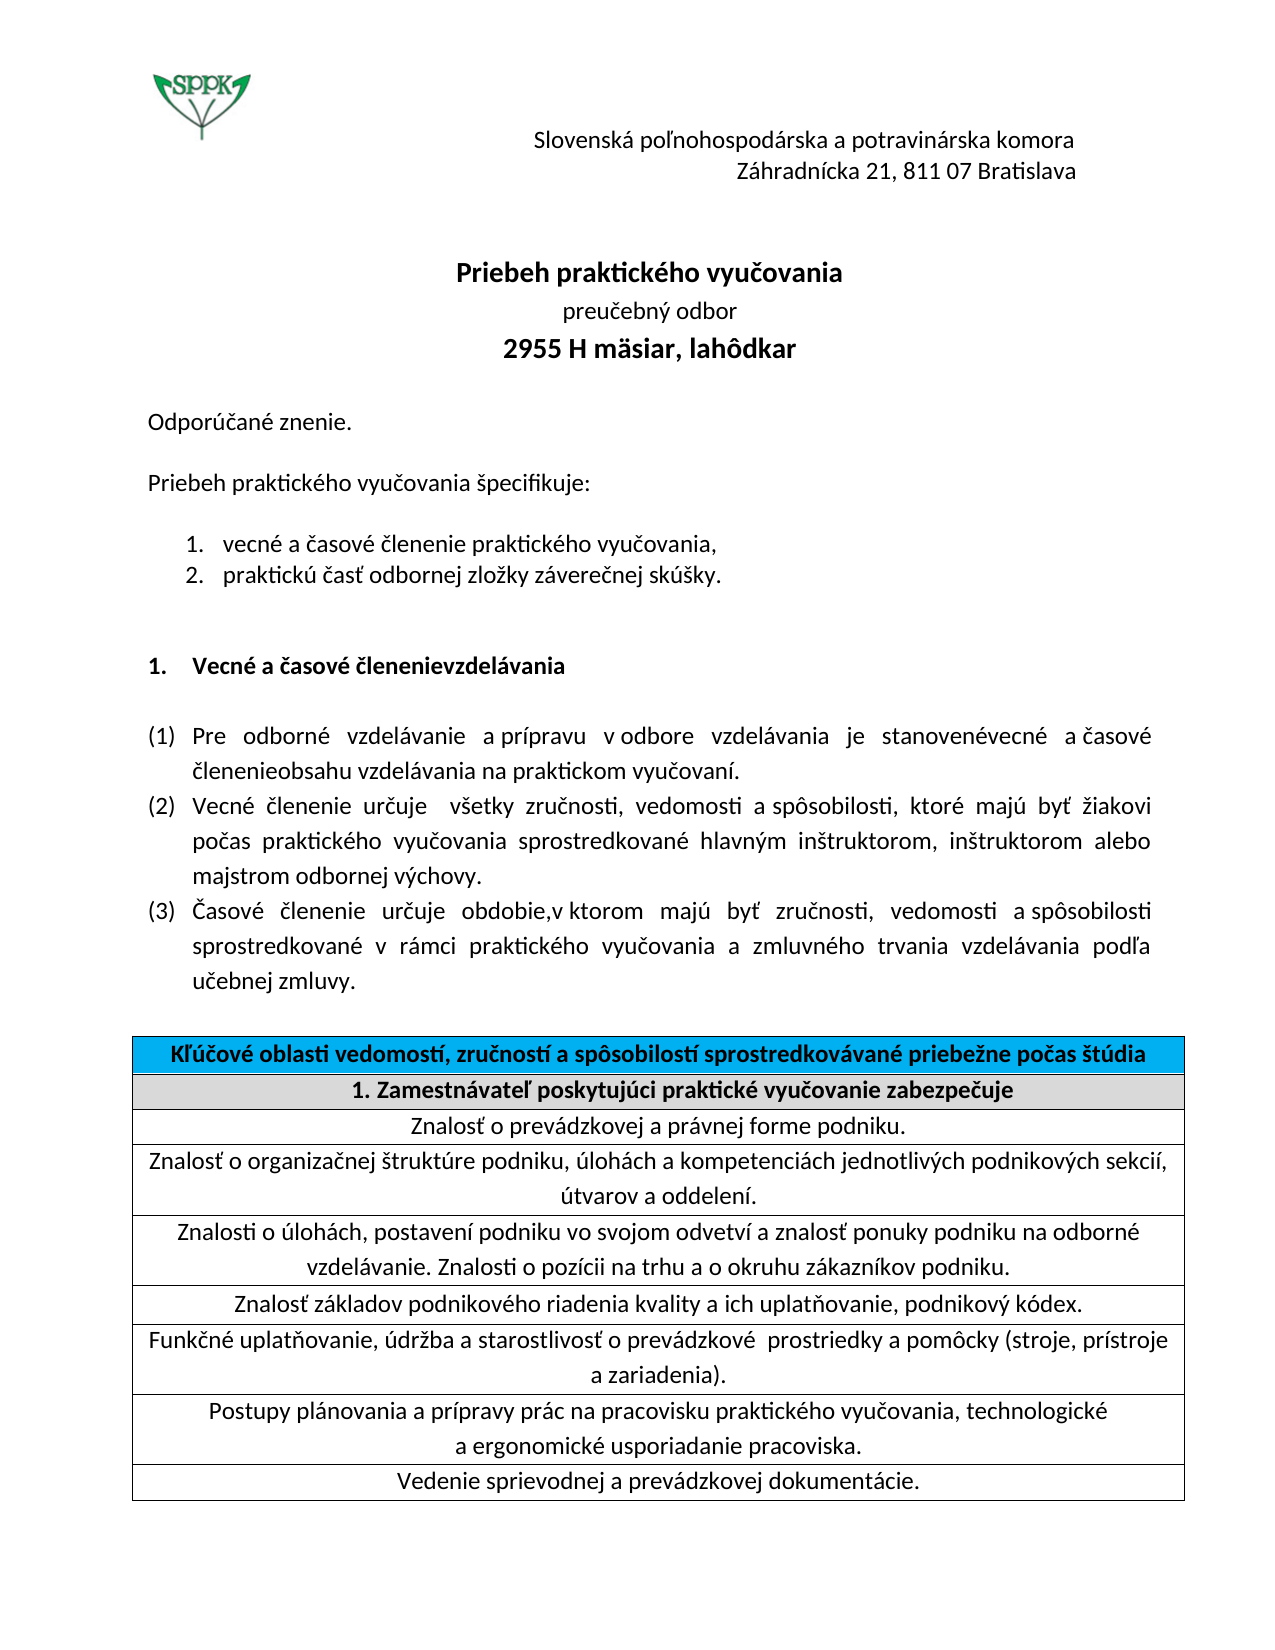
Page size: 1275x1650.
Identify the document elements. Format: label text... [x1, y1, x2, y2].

table_cell Znalosti o úlohách, postavení podniku vo svojom odvetví a znalosť ponuky podniku na odborné vzdelávanie. Znalosti o pozícii na trhu a o okruhu zákazníkov podniku. [133, 1216, 1184, 1285]
table_cell Znalosť základov podnikového riadenia kvality a ich uplatňovanie, podnikový kódex. [133, 1286, 1184, 1323]
text Priebeh praktického vyučovania [148, 254, 1152, 290]
picture [147, 73, 257, 149]
table_cell Znalosť o prevádzkovej a právnej forme podniku. [133, 1110, 1184, 1144]
text 2955 H mäsiar, lahôdkar [148, 330, 1152, 366]
list Časové členenie určuje obdobie,v ktorom majú byť zručnosti, vedomosti a spôsobilosti sprostredkované v rámci praktického vyučovania a zmluvného trvania vzdelávania podľa učebnej zmluvy. [148, 896, 1152, 996]
table_header Kľúčové oblasti vedomostí, zručností a spôsobilostí sprostredkovávané priebežne počas štúdia [133, 1037, 1184, 1073]
list vecné a časové členenie praktického vyučovania, [185, 528, 1152, 559]
list Vecné členenie určuje všetky zručnosti, vedomosti a spôsobilosti, ktoré majú byť žiakovi počas praktického vyučovania sprostredkované hlavným inštruktorom, inštruktorom alebo majstrom odbornej výchovy. [148, 791, 1152, 891]
table_cell Zamestnávateľ poskytujúci praktické vyučovanie zabezpečuje [133, 1075, 1184, 1109]
text Odporúčané znenie. [148, 406, 1152, 437]
table_cell Znalosť o organizačnej štruktúre podniku, úlohách a kompetenciách jednotlivých podnikových sekcií, útvarov a oddelení. [133, 1145, 1184, 1215]
list praktickú časť odbornej zložky záverečnej skúšky. [185, 559, 1152, 589]
subtitle Vecné a časové členenievzdelávania [148, 651, 1152, 681]
table_cell Vedenie sprievodnej a prevádzkovej dokumentácie. [133, 1465, 1184, 1500]
text preučebný odbor [148, 295, 1152, 326]
table_cell Funkčné uplatňovanie, údržba a starostlivosť o prevádzkové prostriedky a pomôcky (stroje, prístroje a zariadenia). [133, 1325, 1184, 1394]
text Priebeh praktického vyučovania špecifikuje: [148, 467, 1152, 498]
list Pre odborné vzdelávanie a prípravu v odbore vzdelávania je stanovenévecné a časové členenieobsahu vzdelávania na praktickom vyučovaní. [148, 721, 1152, 786]
table_cell Postupy plánovania a prípravy prác na pracovisku praktického vyučovania, technologické a ergonomické usporiadanie pracoviska. [133, 1395, 1184, 1464]
